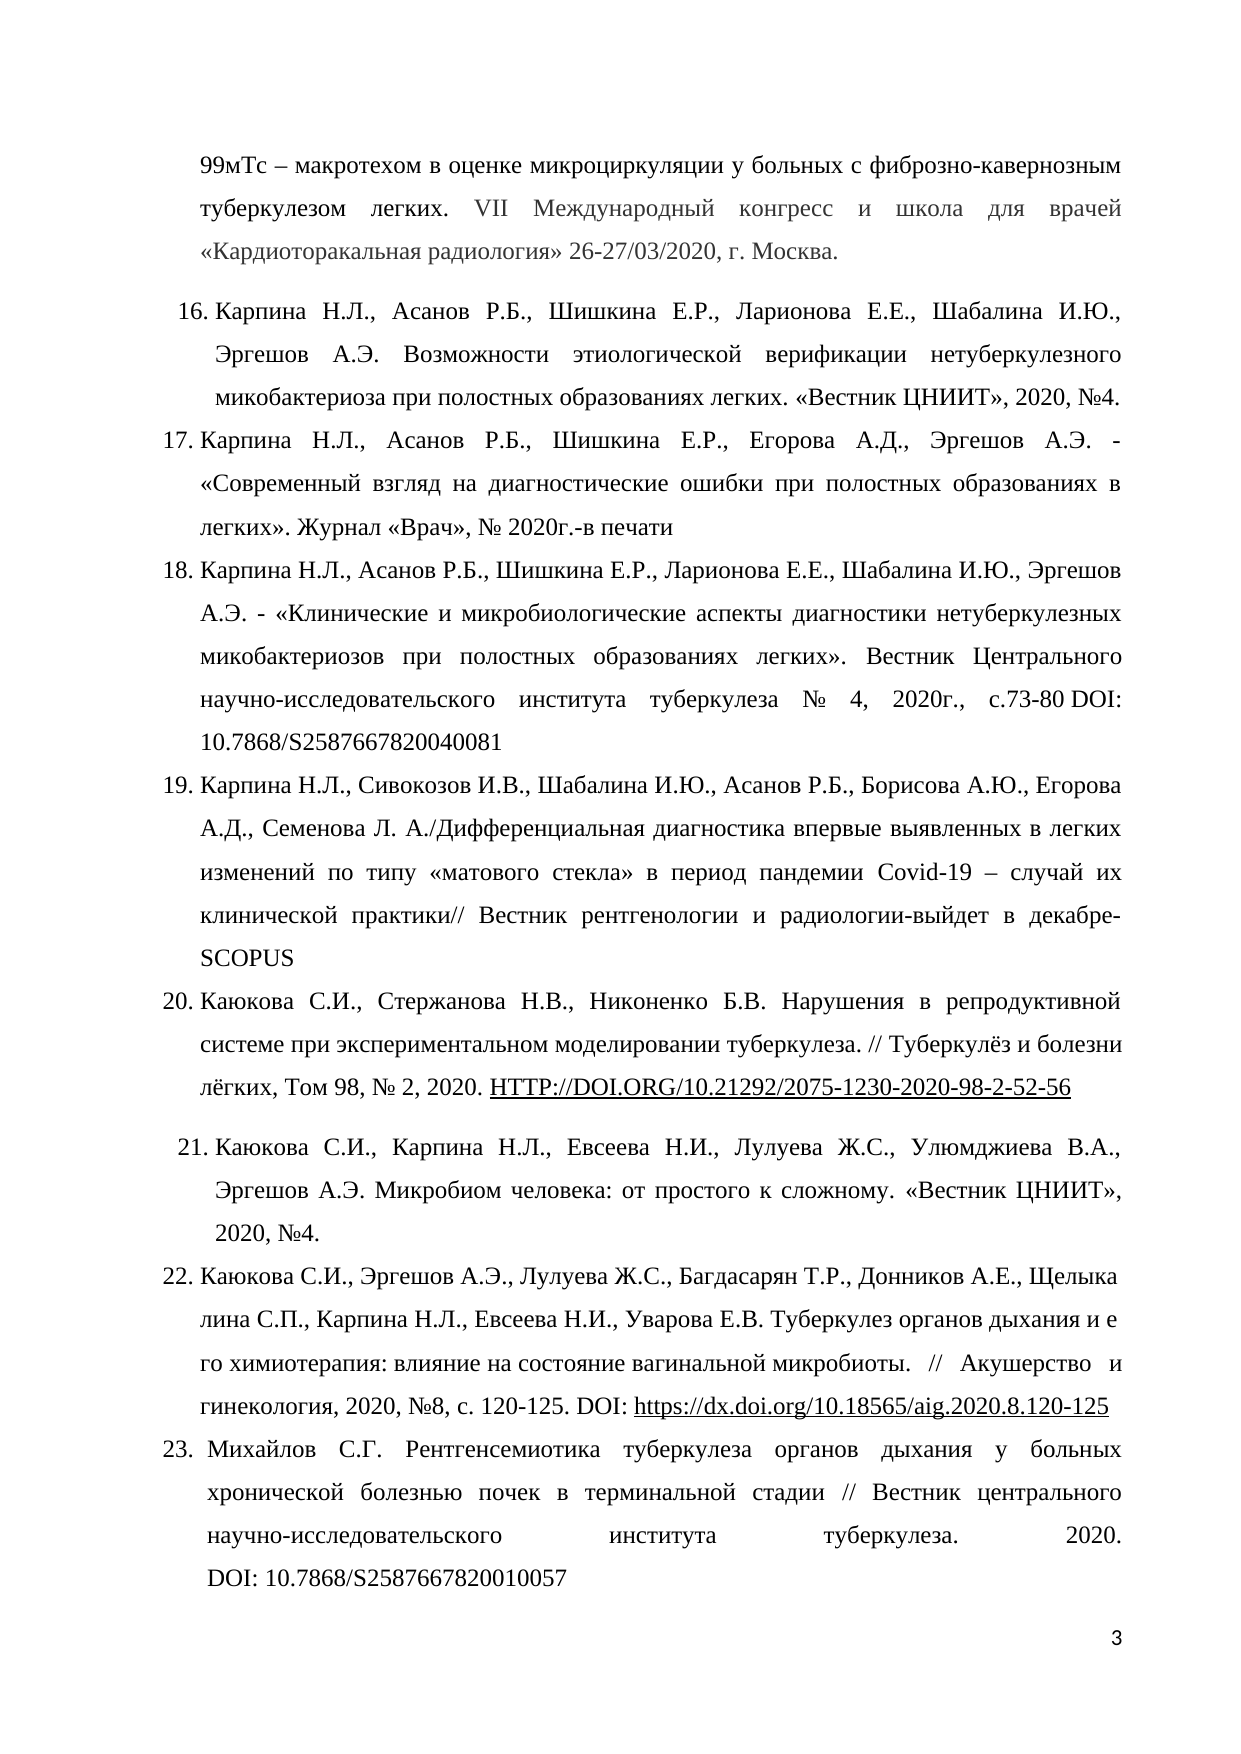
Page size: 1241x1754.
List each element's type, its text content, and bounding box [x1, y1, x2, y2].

list Каюкова С.И., Карпина Н.Л., Евсеева Н.И., Лулуева Ж.С., Улюмджиева В.А., Эргешов А.Э. Микробиом человека: от простого к сложному. «Вестник ЦНИИТ», 2020, №4. [177, 1132, 1122, 1247]
list Каюкова С.И., Эргешов А.Э., Лулуева Ж.С., Багдасарян Т.Р., Донников А.Е., Щелыкалина С.П., Карпина Н.Л., Евсеева Н.И., Уварова Е.В. Туберкулез органов дыхания и его химиотерапия: влияние на состояние вагинальной микробиоты. // Акушерство и гинекология, 2020, №8, с. 120-125. DOI: https://dx.doi.org/10.18565/aig.2020.8.120-125 [162, 1261, 1122, 1419]
list Карпина Н.Л., Асанов Р.Б., Шишкина Е.Р., Егорова А.Д., Эргешов А.Э. - «Современный взгляд на диагностические ошибки при полостных образованиях в легких». Журнал «Врач», № 2020г.-в печати [162, 425, 1122, 540]
list Михайлов С.Г. Рентгенсемиотика туберкулеза органов дыхания у больных хронической болезнью почек в терминальной стадии // Вестник центрального научно-исследовательского института туберкулеза. 2020. DOI: 10.7868/S2587667820010057 [162, 1434, 1122, 1592]
list Карпина Н.Л., Асанов Р.Б., Шишкина Е.Р., Ларионова Е.Е., Шабалина И.Ю., Эргешов А.Э. - «Клинические и микробиологические аспекты диагностики нетуберкулезных микобактериозов при полостных образованиях легких». Вестник Центрального научно-исследовательского института туберкулеза № 4, 2020г., с.73-80 DOI: 10.7868/S2587667820040081 [162, 555, 1122, 756]
list Карпина Н.Л., Асанов Р.Б., Шишкина Е.Р., Ларионова Е.Е., Шабалина И.Ю., Эргешов А.Э. Возможности этиологической верификации нетуберкулезного микобактериоза при полостных образованиях легких. «Вестник ЦНИИТ», 2020, №4. [177, 296, 1122, 411]
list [162, 150, 1122, 265]
list Карпина Н.Л., Сивокозов И.В., Шабалина И.Ю., Асанов Р.Б., Борисова А.Ю., Егорова А.Д., Семенова Л. А./Дифференциальная диагностика впервые выявленных в легких изменений по типу «матового стекла» в период пандемии Covid-19 – случай их клинической практики// Вестник рентгенологии и радиологии-выйдет в декабре-SCOPUS [162, 770, 1122, 972]
list Каюкова С.И., Стержанова Н.В., Никоненко Б.В. Нарушения в репродуктивной системе при экспериментальном моделировании туберкулеза. // Туберкулёз и болезни лёгких, Том 98, № 2, 2020. HTTP://DOI.ORG/10.21292/2075-1230-2020-98-2-52-56 [162, 986, 1122, 1101]
